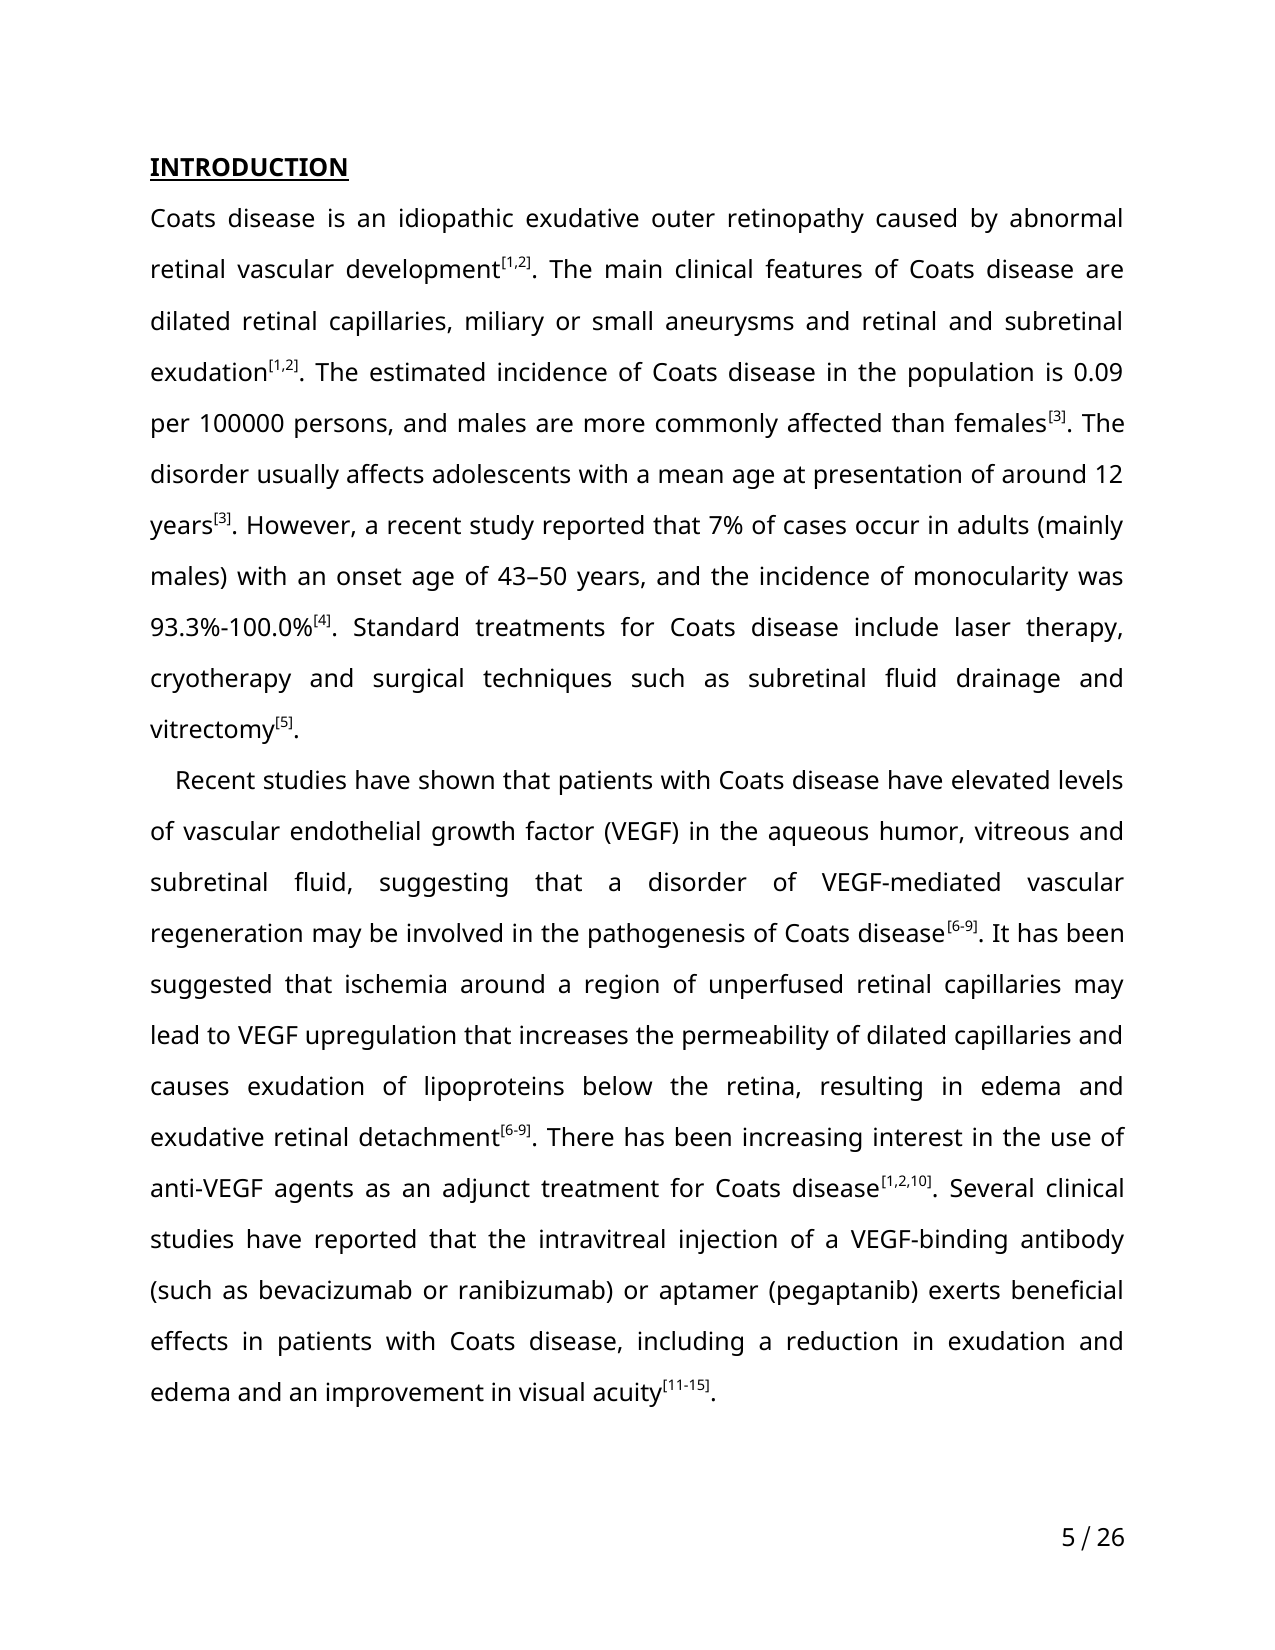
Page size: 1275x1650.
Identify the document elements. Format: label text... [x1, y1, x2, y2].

text Recent studies have shown that patients with Coats disease have elevated levels of vascular endothelial growth factor (VEGF) in the aqueous humor, vitreous and subretinal fluid, suggesting that a disorder of VEGF-mediated vascular regeneration may be involved in the pathogenesis of Coats disease[6-9]. It has been suggested that ischemia around a region of unperfused retinal capillaries may lead to VEGF upregulation that increases the permeability of dilated capillaries and causes exudation of lipoproteins below the retina, resulting in edema and exudative retinal detachment[6-9]. There has been increasing interest in the use of anti-VEGF agents as an adjunct treatment for Coats disease[1,2,10]. Several clinical studies have reported that the intravitreal injection of a VEGF-binding antibody (such as bevacizumab or ranibizumab) or aptamer (pegaptanib) exerts beneficial effects in patients with Coats disease, including a reduction in exudation and edema and an improvement in visual acuity[11-15]. [150, 762, 1125, 1409]
text INTRODUCTION [150, 150, 1125, 184]
text Coats disease is an idiopathic exudative outer retinopathy caused by abnormal retinal vascular development[1,2]. The main clinical features of Coats disease are dilated retinal capillaries, miliary or small aneurysms and retinal and subretinal exudation[1,2]. The estimated incidence of Coats disease in the population is 0.09 per 100000 persons, and males are more commonly affected than females[3]. The disorder usually affects adolescents with a mean age at presentation of around 12 years[3]. However, a recent study reported that 7% of cases occur in adults (mainly males) with an onset age of 43–50 years, and the incidence of monocularity was 93.3%-100.0%[4]. Standard treatments for Coats disease include laser therapy, cryotherapy and surgical techniques such as subretinal fluid drainage and vitrectomy[5]. [150, 201, 1125, 746]
